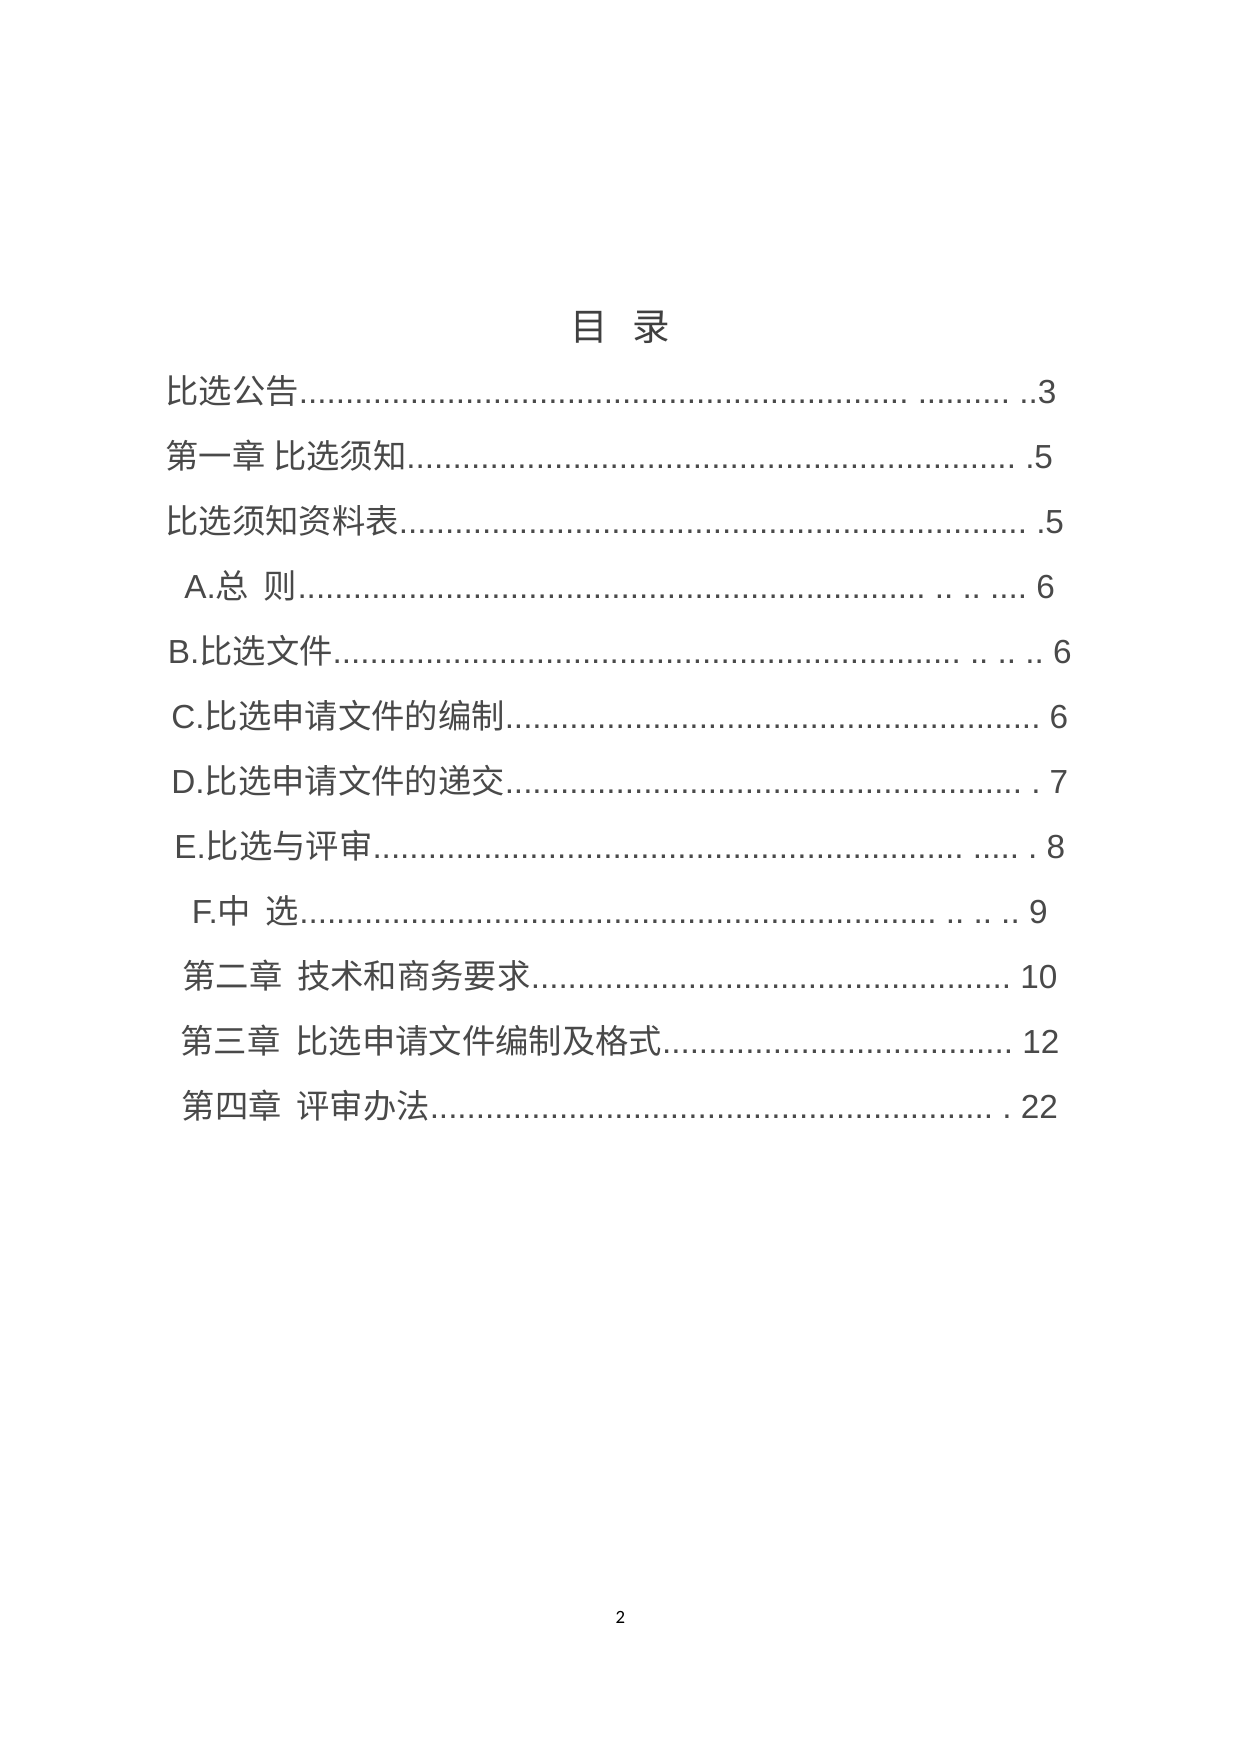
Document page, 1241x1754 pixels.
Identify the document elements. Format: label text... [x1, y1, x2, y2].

text F.中 选..................................................................... .. .. .. 9 [165, 877, 1075, 942]
text 目 录 [165, 292, 1075, 357]
text E.比选与评审................................................................ ..... . 8 [165, 812, 1075, 877]
text D.比选申请文件的递交........................................................ . 7 [165, 747, 1075, 812]
text A.总 则.................................................................... .. .. .... 6 [165, 552, 1075, 617]
text 比选公告.................................................................. .......... ..3 [165, 357, 1075, 422]
text 比选须知资料表.................................................................... .5 [165, 487, 1075, 552]
text C.比选申请文件的编制.......................................................... 6 [165, 682, 1075, 747]
text 第二章 技术和商务要求.................................................... 10 [165, 942, 1075, 1007]
text 第四章 评审办法............................................................. . 22 [165, 1072, 1075, 1137]
text 第一章 比选须知.................................................................. .5 [165, 422, 1075, 487]
text 第三章 比选申请文件编制及格式...................................... 12 [165, 1007, 1075, 1072]
text B.比选文件.................................................................... .. .. .. 6 [165, 617, 1075, 682]
